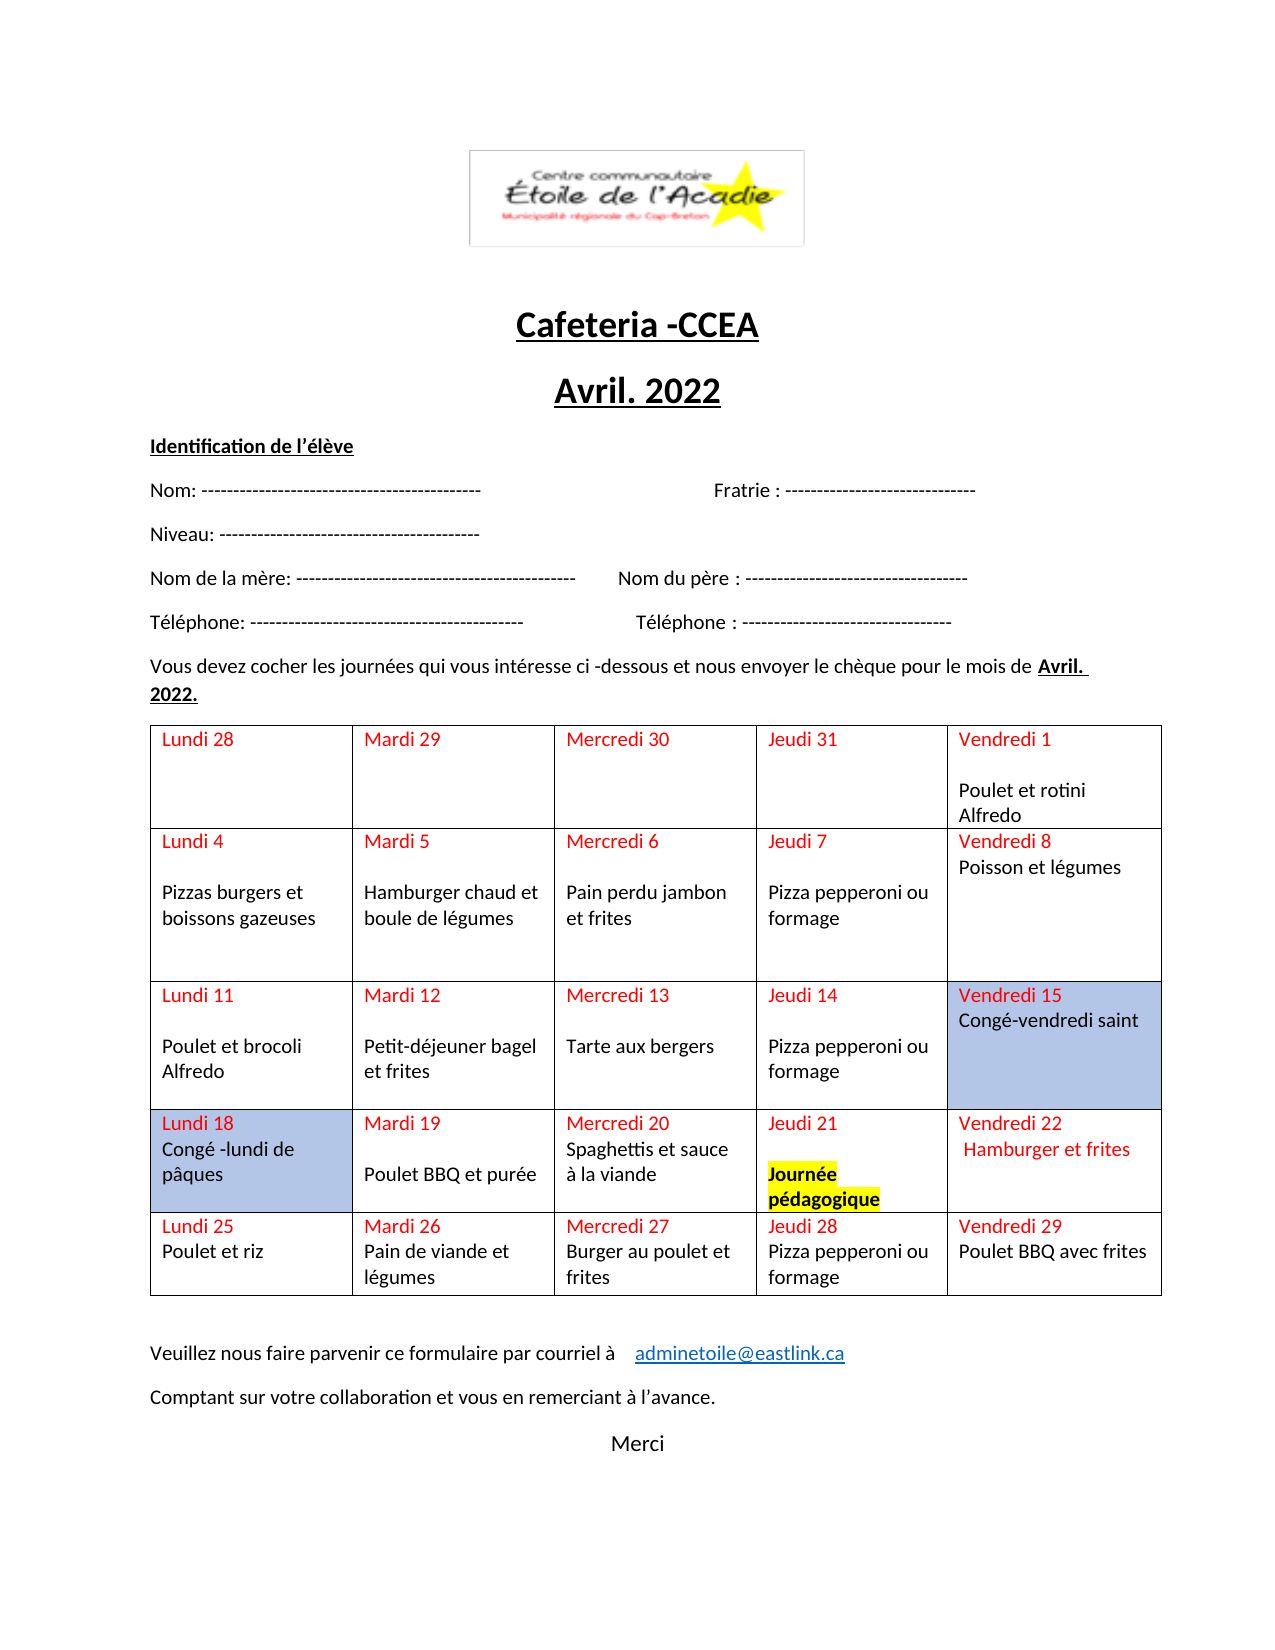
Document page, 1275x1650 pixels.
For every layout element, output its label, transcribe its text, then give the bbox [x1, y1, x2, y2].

table_cell Vendredi 22 Hamburger et frites [948, 1110, 1161, 1212]
picture [468, 150, 807, 249]
table_cell Mercredi 13 Tarte aux bergers [555, 982, 756, 1109]
table_cell Jeudi 28 Pizza pepperoni ou formage [757, 1213, 947, 1295]
table_cell Mardi 5 Hamburger chaud et boule de légumes [353, 829, 554, 981]
table_cell Lundi 11 Poulet et brocoli Alfredo [151, 982, 352, 1109]
text Veuillez nous faire parvenir ce formulaire par courriel à adminetoile@eastlink.ca [150, 1341, 1125, 1366]
table_cell Mardi 12 Petit-déjeuner bagel et frites [353, 982, 554, 1109]
table_header Lundi 28 [151, 726, 352, 828]
table_cell Mercredi 20 Spaghettis et sauce à la viande [555, 1110, 756, 1212]
text Identification de l’élève [150, 433, 1125, 459]
text Nom: -------------------------------------------- Fratrie : ------------------------------ [150, 477, 1125, 503]
table_cell Mardi 26 Pain de viande et légumes [353, 1213, 554, 1295]
table_cell Lundi 4 Pizzas burgers et boissons gazeuses [151, 829, 352, 981]
text Comptant sur votre collaboration et vous en remerciant à l’avance. [150, 1384, 1125, 1410]
table_cell Jeudi 21 Journée pédagogique [757, 1110, 947, 1212]
table_header Mardi 29 [353, 726, 554, 828]
text Avril. 2022 [150, 367, 1125, 413]
table_cell Jeudi 7 Pizza pepperoni ou formage [757, 829, 947, 981]
table_header Vendredi 1 Poulet et rotini Alfredo [948, 726, 1161, 828]
text Nom de la mère: -------------------------------------------- Nom du père : ----------------------------------- [150, 565, 1125, 591]
table_cell Mercredi 27 Burger au poulet et frites [555, 1213, 756, 1295]
table_cell Jeudi 14 Pizza pepperoni ou formage [757, 982, 947, 1109]
text Téléphone: ------------------------------------------- Téléphone : --------------------------------- [150, 609, 1125, 635]
table_header Jeudi 31 [757, 726, 947, 828]
table_cell Vendredi 8 Poisson et légumes [948, 829, 1161, 981]
table_cell Vendredi 15 Congé-vendredi saint [948, 982, 1161, 1109]
text Vous devez cocher les journées qui vous intéresse ci -dessous et nous envoyer le chèque pour le mois de Avril. 2022. [150, 653, 1125, 706]
table_cell Vendredi 29 Poulet BBQ avec frites [948, 1213, 1161, 1295]
text Merci [150, 1429, 1125, 1457]
table_cell Mercredi 6 Pain perdu jambon et frites [555, 829, 756, 981]
table_cell Lundi 25 Poulet et riz [151, 1213, 352, 1295]
text Cafeteria -CCEA [150, 301, 1125, 347]
table_cell Lundi 18 Congé -lundi de pâques [151, 1110, 352, 1212]
table_header Mercredi 30 [555, 726, 756, 828]
table_cell Mardi 19 Poulet BBQ et purée [353, 1110, 554, 1212]
text Niveau: ----------------------------------------- [150, 521, 1125, 547]
